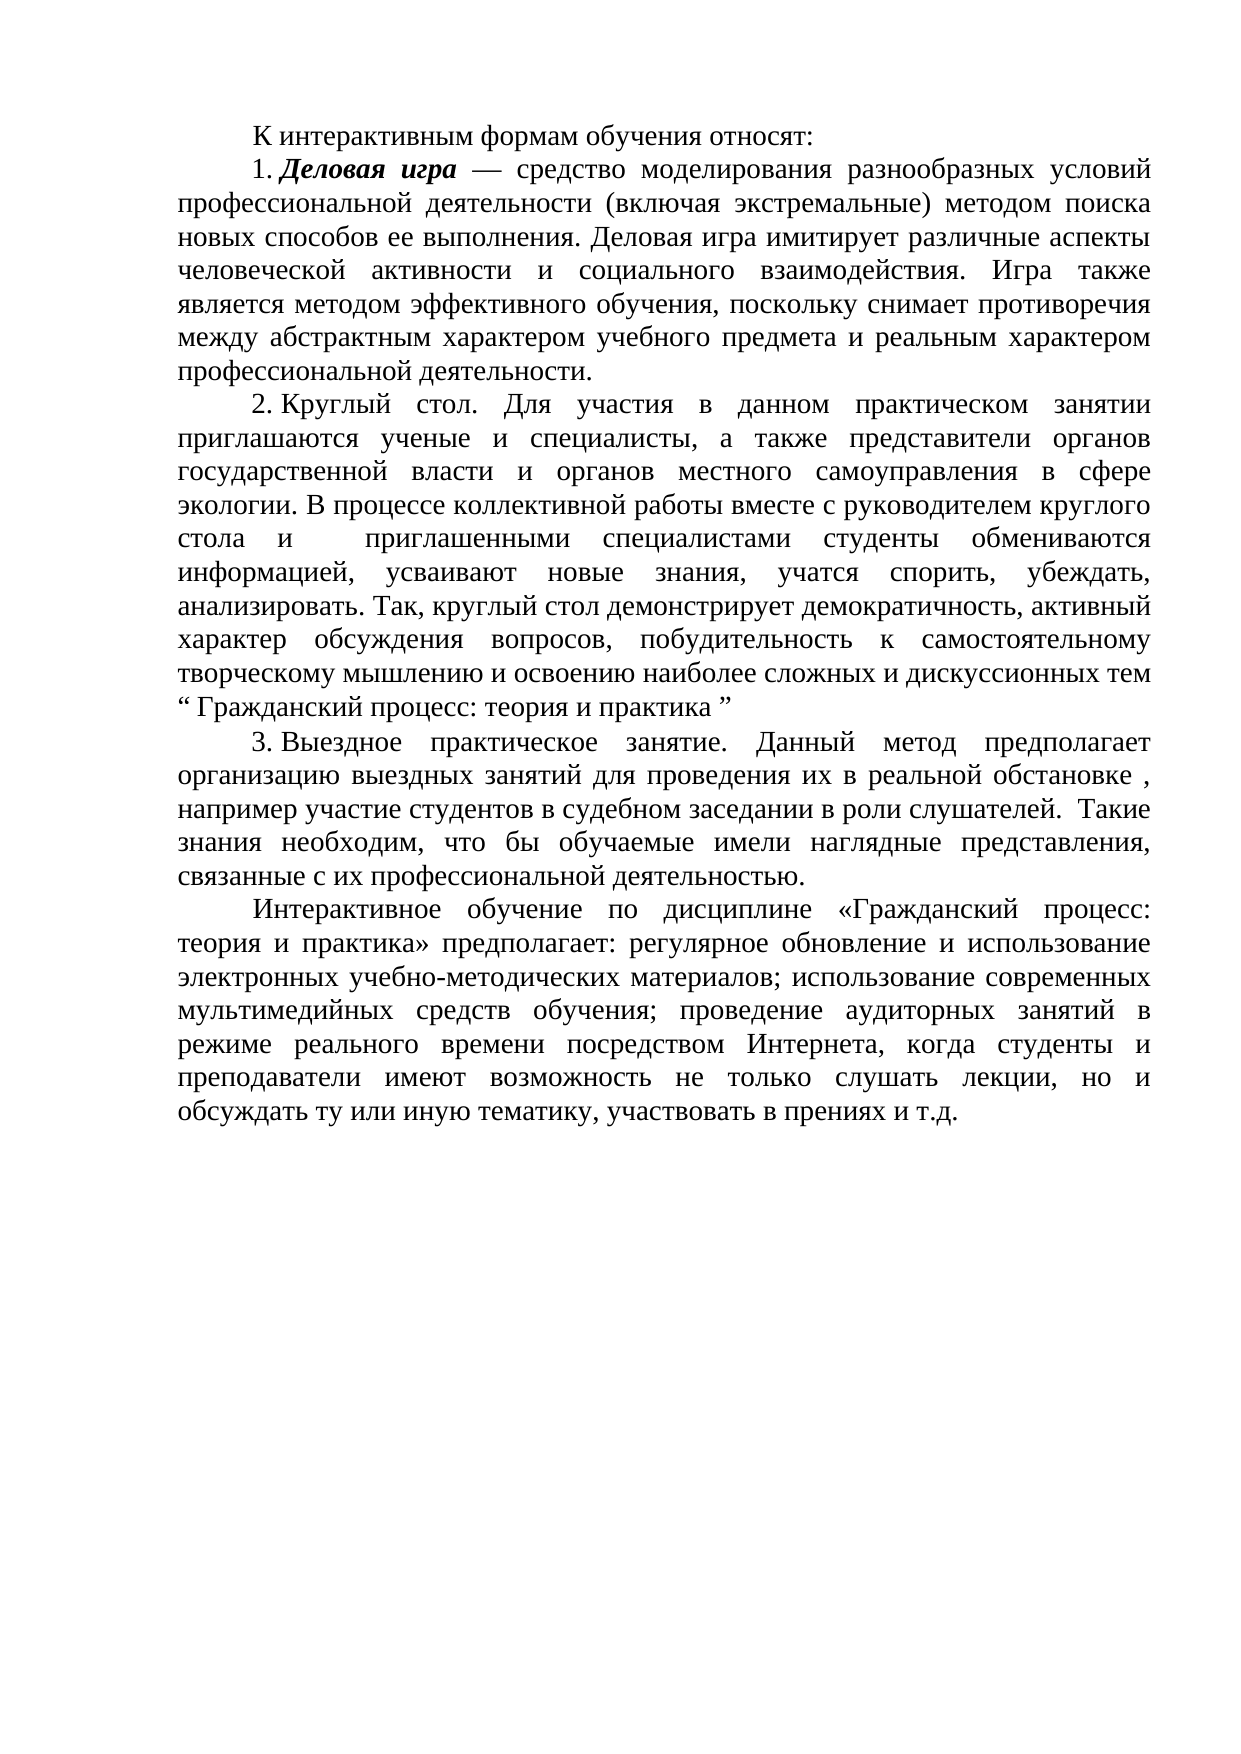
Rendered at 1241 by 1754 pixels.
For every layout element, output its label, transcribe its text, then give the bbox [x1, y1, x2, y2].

list Круглый стол. Для участия в данном практическом занятии приглашаются ученые и специалисты, а также представители органов государственной власти и органов местного самоуправления в сфере экологии. В процессе коллективной работы вместе с руководителем круглого стола и приглашенными специалистами студенты обмениваются информацией, усваивают новые знания, учатся спорить, убеждать, анализировать. Так, круглый стол демонстрирует демократичность, активный характер обсуждения вопросов, побудительность к самостоятельному творческому мышлению и освоению наиболее сложных и дискуссионных тем “ Гражданский процесс: теория и практика ” [177, 386, 1152, 724]
list Выездное практическое занятие. Данный метод предполагает организацию выездных занятий для проведения их в реальной обстановке , например участие студентов в судебном заседании в роли слушателей. Такие знания необходим, что бы обучаемые имели наглядные представления, связанные с их профессиональной деятельностью. [177, 724, 1152, 892]
text К интерактивным формам обучения относят: [177, 118, 1152, 152]
text Интерактивное обучение по дисциплине «Гражданский процесс: теория и практика» предполагает: регулярное обновление и использование электронных учебно-методических материалов; использование современных мультимедийных средств обучения; проведение аудиторных занятий в режиме реального времени посредством Интернета, когда студенты и преподаватели имеют возможность не только слушать лекции, но и обсуждать ту или иную тематику, участвовать в прениях и т.д. [177, 892, 1152, 1126]
list Деловая игра — средство моделирования разнообразных условий профессиональной деятельности (включая экстремальные) методом поиска новых способов ее выполнения. Деловая игра имитирует различные аспекты человеческой активности и социального взаимодействия. Игра также является методом эффективного обучения, поскольку снимает противоречия между абстрактным характером учебного предмета и реальным характером профессиональной деятельности. [177, 152, 1152, 386]
